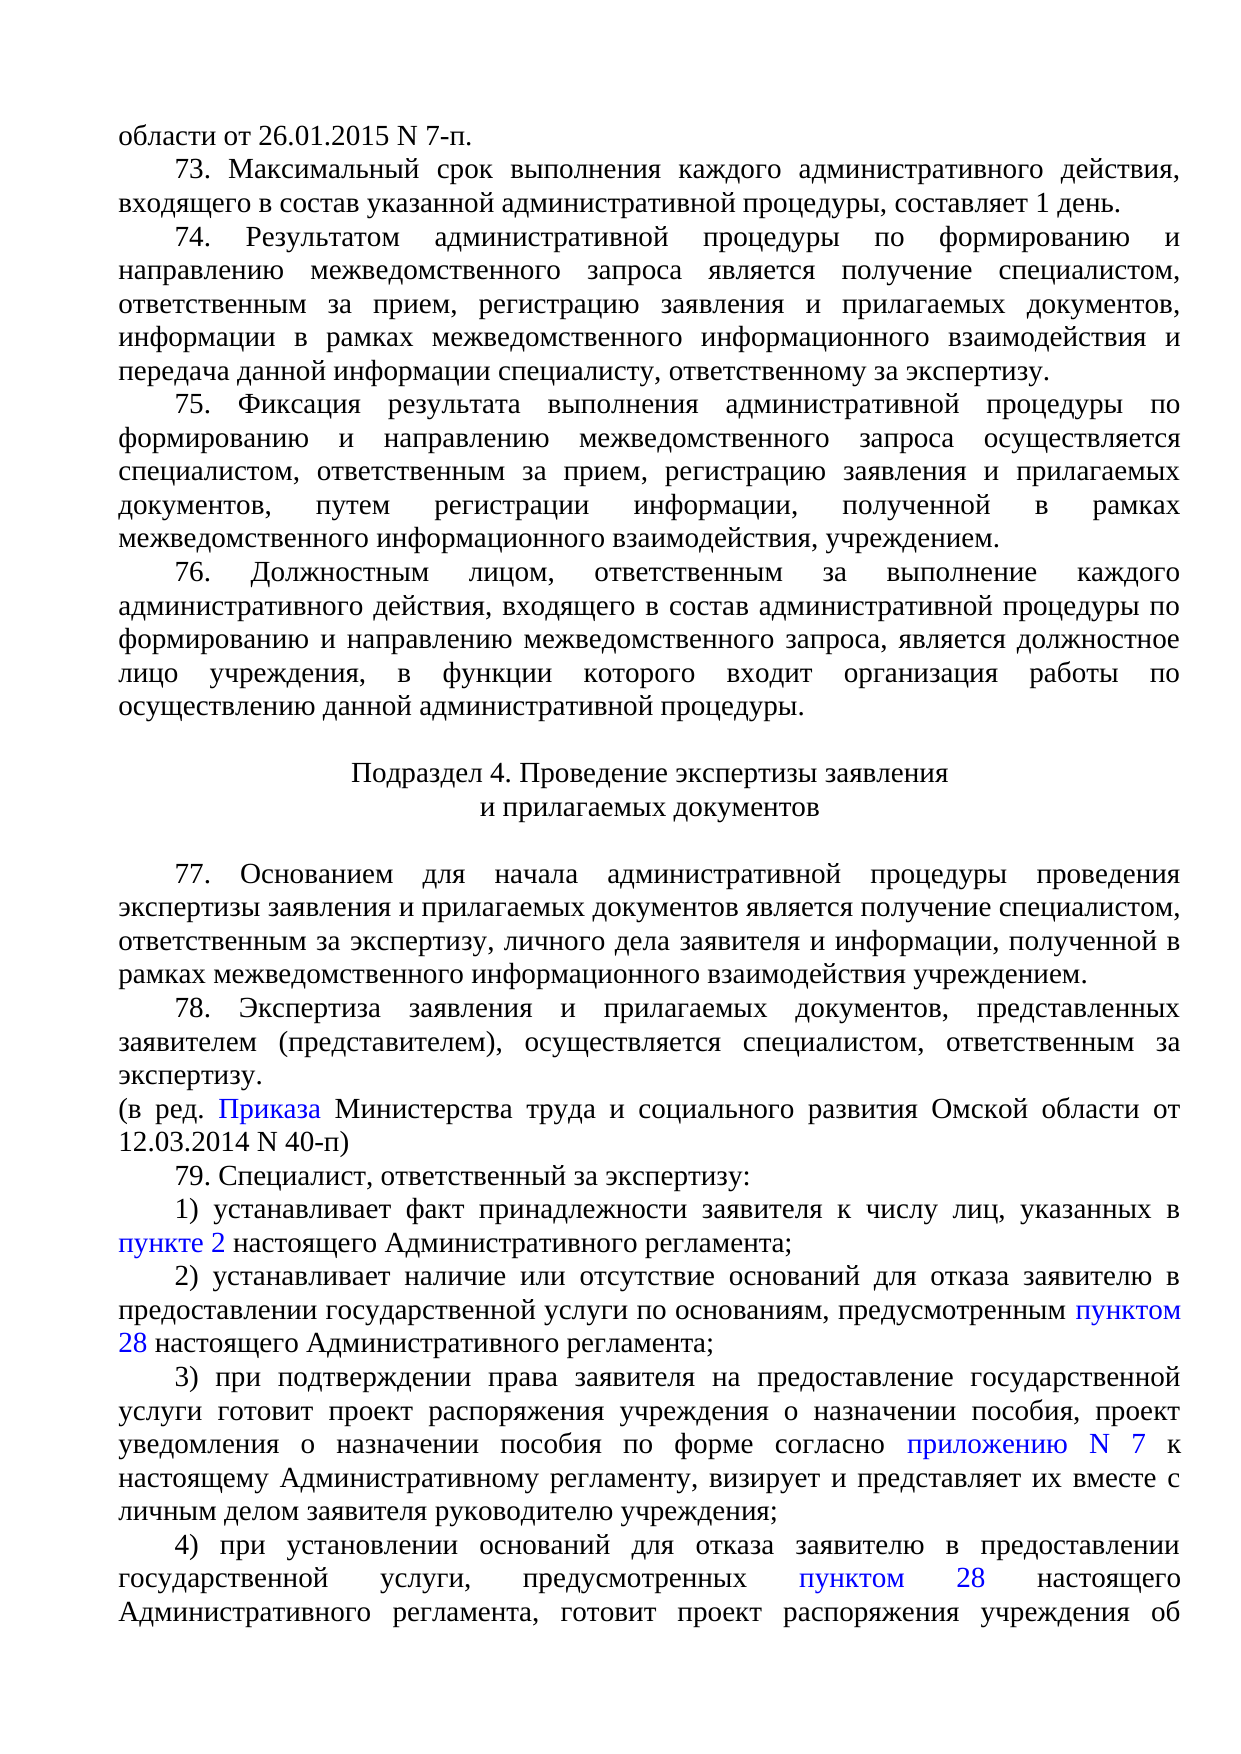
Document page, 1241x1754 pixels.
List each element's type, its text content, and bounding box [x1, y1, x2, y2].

text 75. Фиксация результата выполнения административной процедуры по формированию и направлению межведомственного запроса осуществляется специалистом, ответственным за прием, регистрацию заявления и прилагаемых документов, путем регистрации информации, полученной в рамках межведомственного информационного взаимодействия, учреждением. [118, 386, 1181, 554]
text 1) устанавливает факт принадлежности заявителя к числу лиц, указанных в пункте 2 настоящего Административного регламента; [118, 1191, 1181, 1258]
text 78. Экспертиза заявления и прилагаемых документов, представленных заявителем (представителем), осуществляется специалистом, ответственным за экспертизу. [118, 990, 1181, 1091]
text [118, 118, 1181, 152]
text 79. Специалист, ответственный за экспертизу: [118, 1158, 1181, 1191]
text 77. Основанием для начала административной процедуры проведения экспертизы заявления и прилагаемых документов является получение специалистом, ответственным за экспертизу, личного дела заявителя и информации, полученной в рамках межведомственного информационного взаимодействия учреждением. [118, 856, 1181, 990]
text 76. Должностным лицом, ответственным за выполнение каждого административного действия, входящего в состав административной процедуры по формированию и направлению межведомственного запроса, является должностное лицо учреждения, в функции которого входит организация работы по осуществлению данной административной процедуры. [118, 554, 1181, 722]
text (в ред. Приказа Министерства труда и социального развития Омской области от 12.03.2014 N 40-п) [118, 1091, 1181, 1158]
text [118, 1527, 1181, 1627]
text 3) при подтверждении права заявителя на предоставление государственной услуги готовит проект распоряжения учреждения о назначении пособия, проект уведомления о назначении пособия по форме согласно приложению N 7 к настоящему Административному регламенту, визирует и представляет их вместе с личным делом заявителя руководителю учреждения; [118, 1359, 1181, 1527]
text Подраздел 4. Проведение экспертизы заявления [118, 755, 1181, 789]
text 2) устанавливает наличие или отсутствие оснований для отказа заявителю в предоставлении государственной услуги по основаниям, предусмотренным пунктом 28 настоящего Административного регламента; [118, 1258, 1181, 1359]
text и прилагаемых документов [118, 789, 1181, 822]
text 74. Результатом административной процедуры по формированию и направлению межведомственного запроса является получение специалистом, ответственным за прием, регистрацию заявления и прилагаемых документов, информации в рамках межведомственного информационного взаимодействия и передача данной информации специалисту, ответственному за экспертизу. [118, 219, 1181, 386]
text 73. Максимальный срок выполнения каждого административного действия, входящего в состав указанной административной процедуры, составляет 1 день. [118, 152, 1181, 219]
